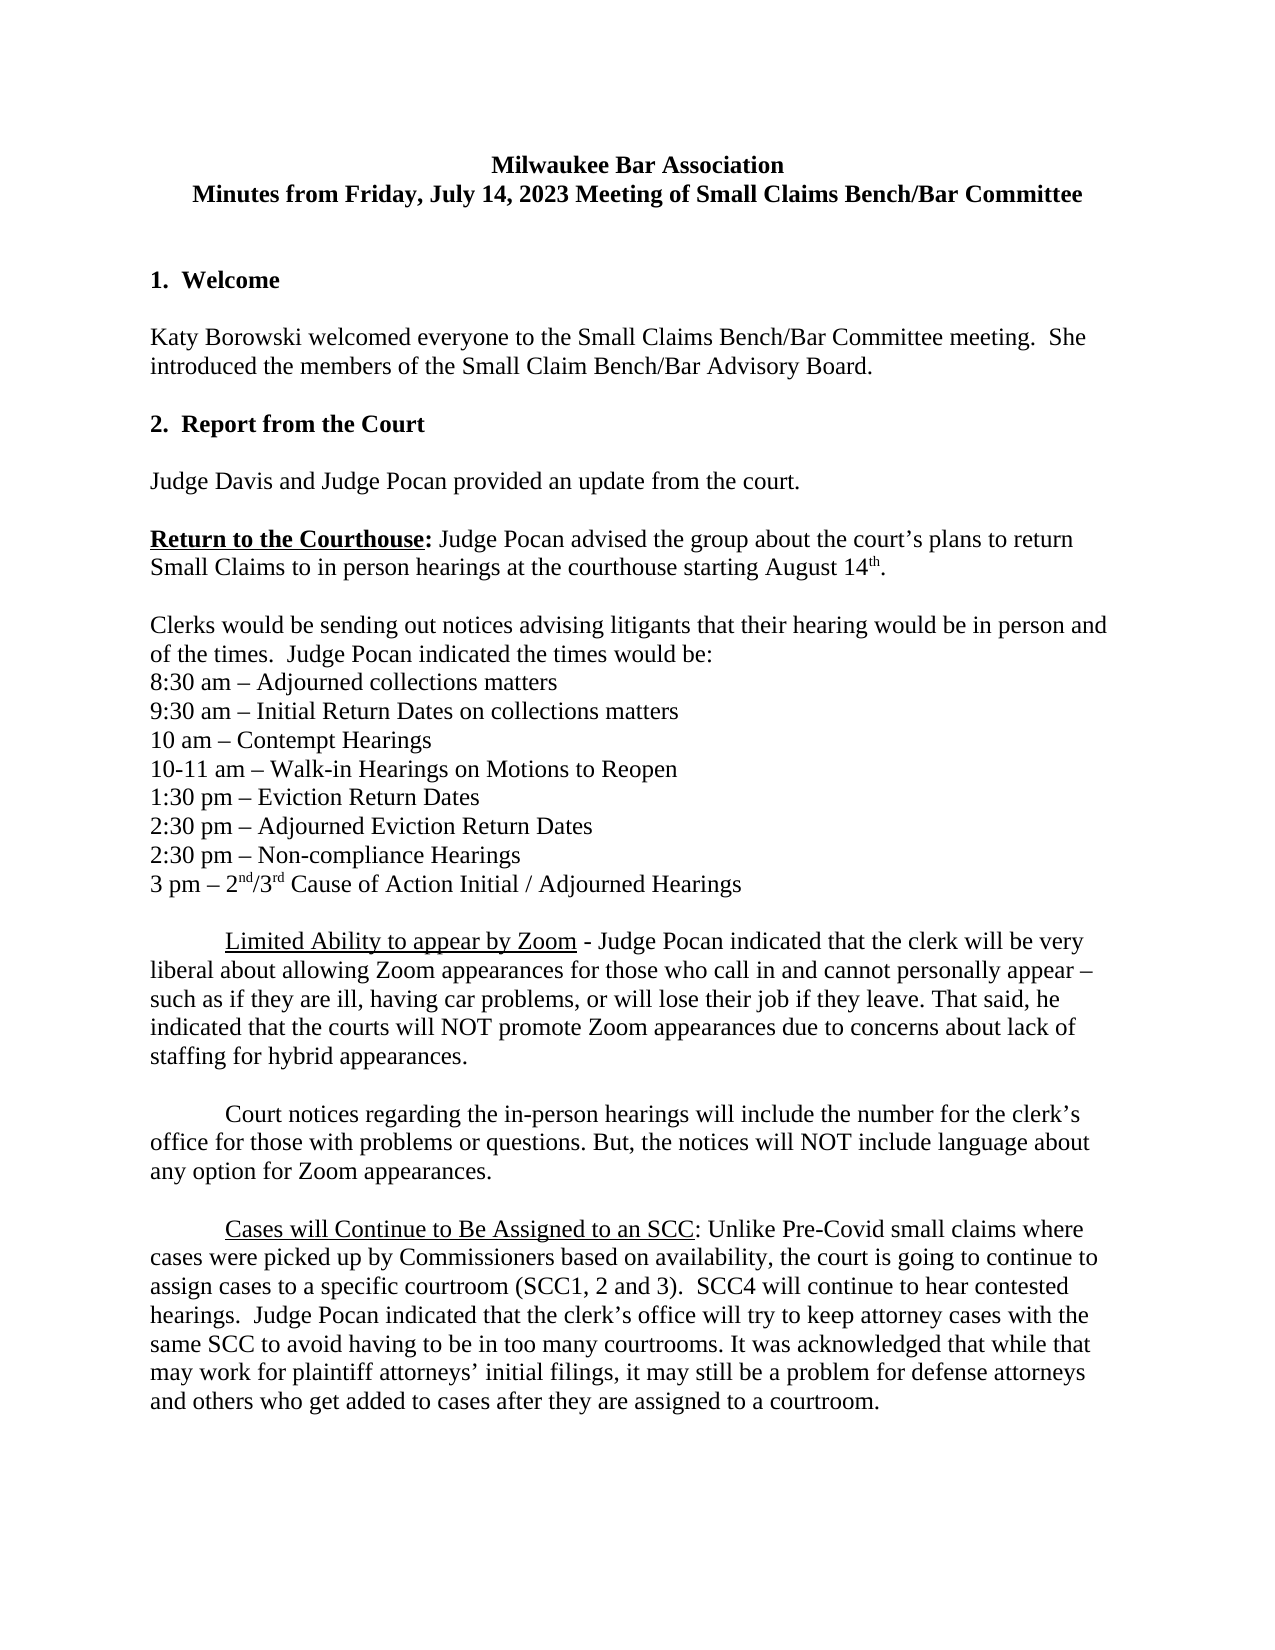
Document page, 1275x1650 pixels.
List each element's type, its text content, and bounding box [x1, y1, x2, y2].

text Katy Borowski welcomed everyone to the Small Claims Bench/Bar Committee meeting. She introduced the members of the Small Claim Bench/Bar Advisory Board. [150, 322, 1125, 380]
text 8:30 am – Adjourned collections matters [150, 667, 1125, 696]
text 2. Report from the Court [150, 409, 1125, 437]
text 9:30 am – Initial Return Dates on collections matters [150, 696, 1125, 725]
text Court notices regarding the in-person hearings will include the number for the clerk’s office for those with problems or questions. But, the notices will NOT include language about any option for Zoom appearances. [150, 1099, 1125, 1185]
text Limited Ability to appear by Zoom - Judge Pocan indicated that the clerk will be very liberal about allowing Zoom appearances for those who call in and cannot personally appear – such as if they are ill, having car problems, or will lose their job if they leave. That said, he indicated that the courts will NOT promote Zoom appearances due to concerns about lack of staffing for hybrid appearances. [150, 926, 1125, 1070]
text Milwaukee Bar Association [150, 150, 1125, 179]
text Cases will Continue to Be Assigned to an SCC: Unlike Pre-Covid small claims where cases were picked up by Commissioners based on availability, the court is going to continue to assign cases to a specific courtroom (SCC1, 2 and 3). SCC4 will continue to hear contested hearings. Judge Pocan indicated that the clerk’s office will try to keep attorney cases with the same SCC to avoid having to be in too many courtrooms. It was acknowledged that while that may work for plaintiff attorneys’ initial filings, it may still be a problem for defense attorneys and others who get added to cases after they are assigned to a courtroom. [150, 1214, 1125, 1415]
text 1. Welcome [150, 265, 1125, 294]
text Clerks would be sending out notices advising litigants that their hearing would be in person and of the times. Judge Pocan indicated the times would be: [150, 610, 1125, 667]
text 10 am – Contempt Hearings [150, 725, 1125, 754]
text 10-11 am – Walk-in Hearings on Motions to Reopen [150, 754, 1125, 782]
text Minutes from Friday, July 14, 2023 Meeting of Small Claims Bench/Bar Committee [150, 179, 1125, 207]
text Judge Davis and Judge Pocan provided an update from the court. [150, 466, 1125, 495]
text 3 pm – 2nd/3rd Cause of Action Initial / Adjourned Hearings [150, 869, 1125, 897]
text Return to the Courthouse: Judge Pocan advised the group about the court’s plans to return Small Claims to in person hearings at the courthouse starting August 14th. [150, 524, 1125, 581]
text 2:30 pm – Adjourned Eviction Return Dates [150, 811, 1125, 840]
text 2:30 pm – Non-compliance Hearings [150, 840, 1125, 869]
text 1:30 pm – Eviction Return Dates [150, 782, 1125, 811]
